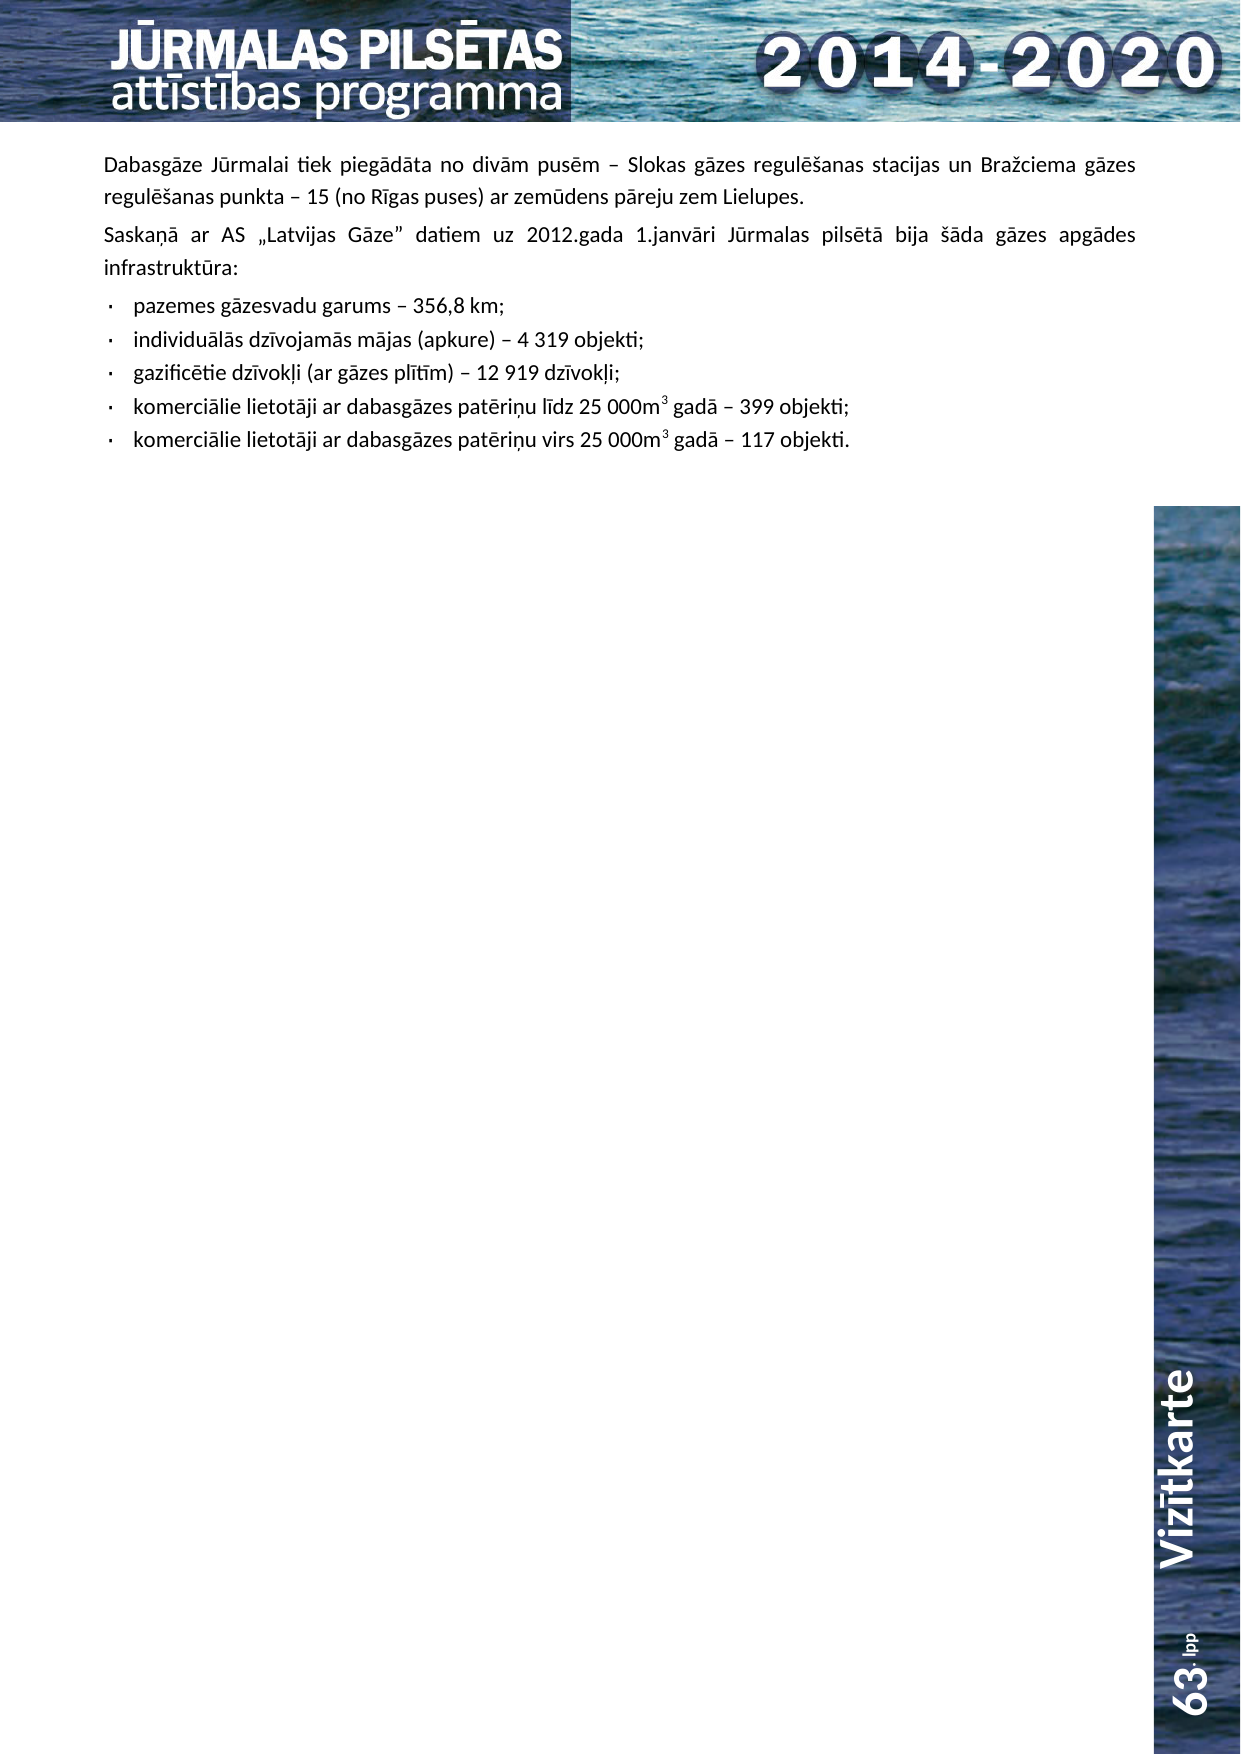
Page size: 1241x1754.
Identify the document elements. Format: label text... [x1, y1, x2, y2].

list gazificētie dzīvokļi (ar gāzes plītīm) – 12 919 dzīvokļi; [103, 358, 1137, 387]
text Saskaņā ar AS „Latvijas Gāze” datiem uz 2012.gada 1.janvāri Jūrmalas pilsētā bija šāda gāzes apgādes infrastruktūra: [103, 221, 1137, 281]
picture [0, 0, 1241, 122]
list komerciālie lietotāji ar dabasgāzes patēriņu līdz 25 000m3 gadā – 399 objekti; [103, 392, 1137, 421]
list komerciālie lietotāji ar dabasgāzes patēriņu virs 25 000m3 gadā – 117 objekti. [103, 425, 1137, 454]
list pazemes gāzesvadu garums – 356,8 km; [103, 291, 1137, 320]
list individuālās dzīvojamās mājas (apkure) – 4 319 objekti; [103, 325, 1137, 354]
text Dabasgāze Jūrmalai tiek piegādāta no divām pusēm – Slokas gāzes regulēšanas stacijas un Bražciema gāzes regulēšanas punkta – 15 (no Rīgas puses) ar zemūdens pāreju zem Lielupes. [103, 150, 1137, 210]
picture [1153, 506, 1241, 1754]
